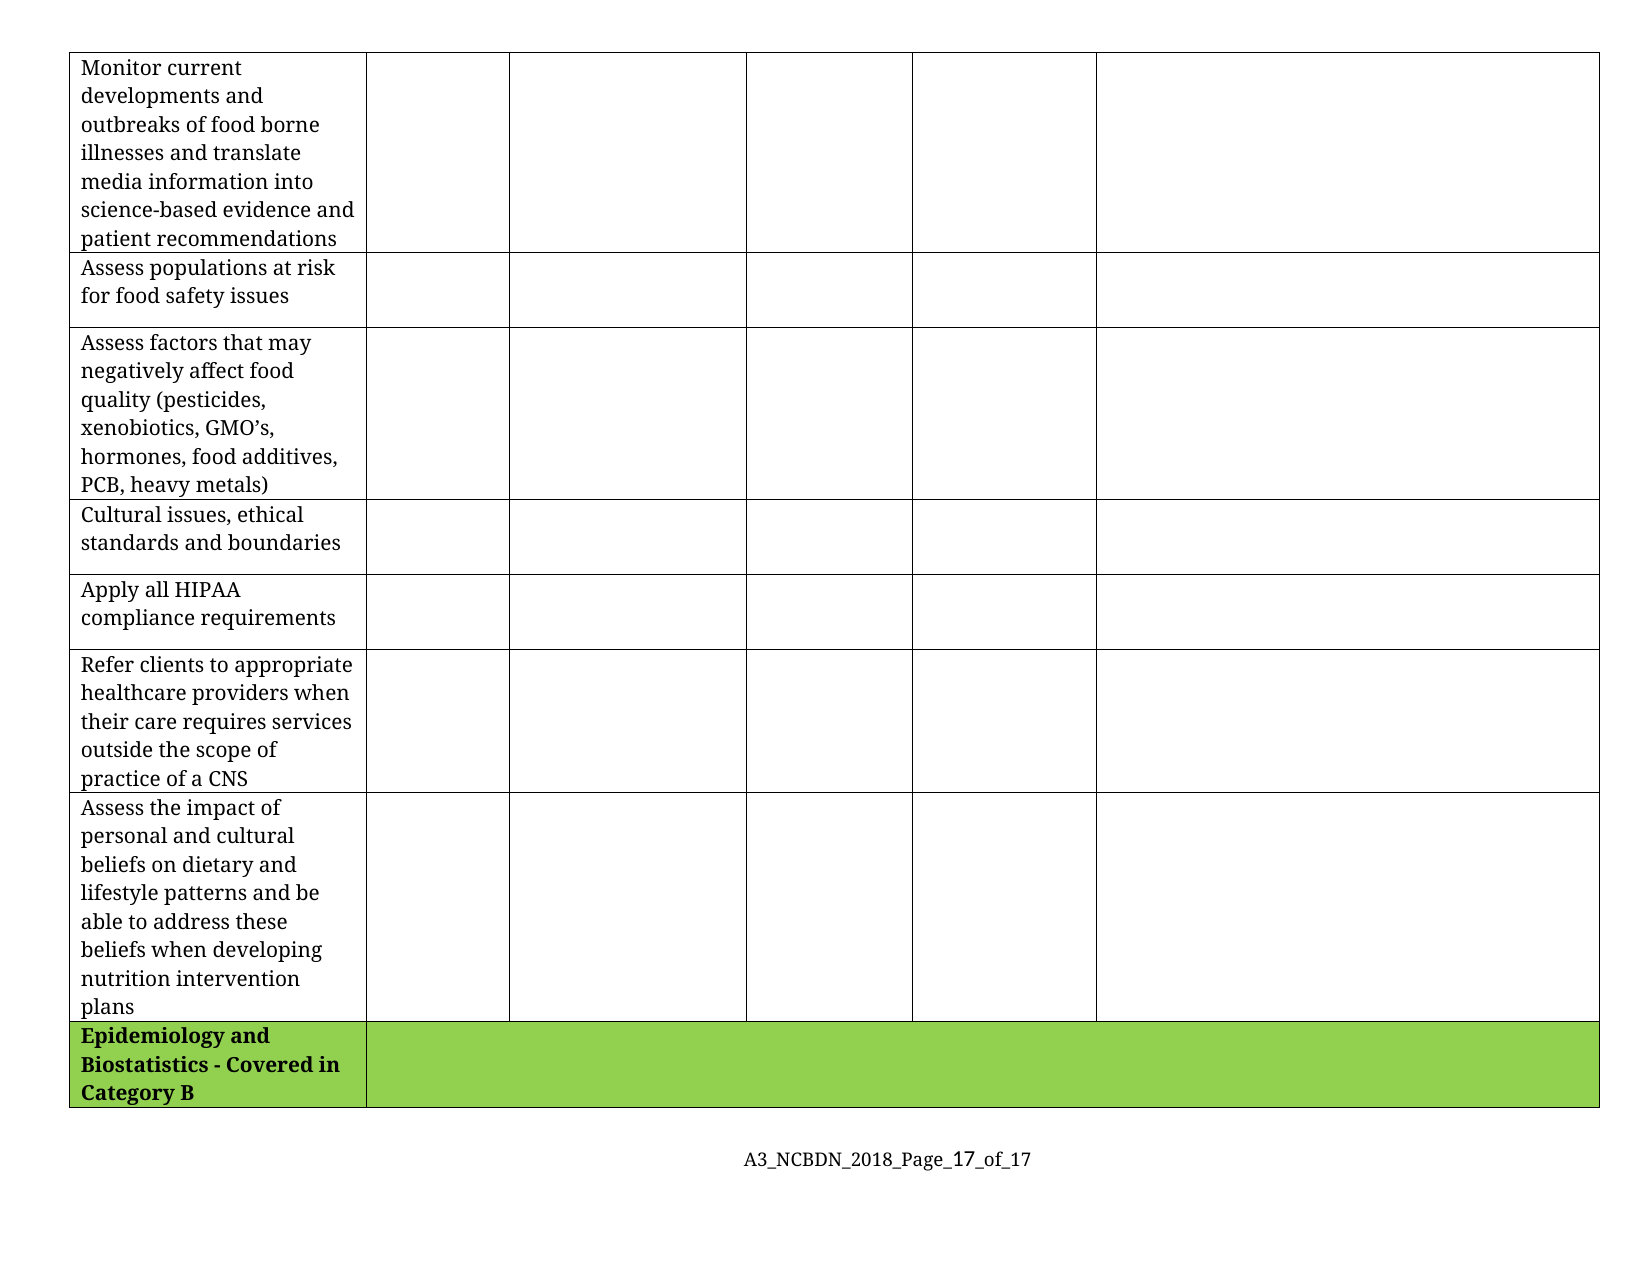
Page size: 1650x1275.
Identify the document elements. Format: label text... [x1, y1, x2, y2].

table_cell Epidemiology and Biostatistics - Covered in Category B [70, 1022, 366, 1107]
table_cell [510, 793, 746, 1021]
table_cell [747, 53, 912, 252]
table_cell [747, 575, 912, 649]
table_cell Assess the impact of personal and cultural beliefs on dietary and lifestyle patterns and be able to address these beliefs when developing nutrition intervention plans [70, 793, 366, 1021]
table_cell [510, 53, 746, 252]
table_cell [913, 53, 1096, 252]
table_cell [913, 328, 1096, 499]
table_cell [367, 253, 509, 327]
table_cell Monitor current developments and outbreaks of food borne illnesses and translate media information into science-based evidence and patient recommendations [70, 53, 366, 252]
table_cell [1097, 650, 1599, 792]
table_cell [747, 253, 912, 327]
table_cell [913, 575, 1096, 649]
table_cell Assess factors that may negatively affect food quality (pesticides, xenobiotics, GMO’s, hormones, food additives, PCB, heavy metals) [70, 328, 366, 499]
table_cell [747, 328, 912, 499]
table_cell [367, 793, 509, 1021]
table_cell [747, 500, 912, 574]
table_cell [510, 500, 746, 574]
table_cell Cultural issues, ethical standards and boundaries [70, 500, 366, 574]
table_cell [510, 575, 746, 649]
table_cell Refer clients to appropriate healthcare providers when their care requires services outside the scope of practice of a CNS [70, 650, 366, 792]
table_cell [367, 1022, 1599, 1107]
table_cell [1097, 53, 1599, 252]
table_cell [1097, 500, 1599, 574]
table_cell [367, 575, 509, 649]
table_cell [913, 793, 1096, 1021]
table_cell [367, 53, 509, 252]
table_cell [1097, 575, 1599, 649]
table_cell [747, 793, 912, 1021]
table_cell [367, 650, 509, 792]
table_cell [367, 500, 509, 574]
table_cell [1097, 328, 1599, 499]
table_cell [1097, 793, 1599, 1021]
table_cell [510, 328, 746, 499]
table_cell [913, 500, 1096, 574]
table_cell [913, 650, 1096, 792]
table_cell [913, 253, 1096, 327]
table_cell Assess populations at risk for food safety issues [70, 253, 366, 327]
table_cell Apply all HIPAA compliance requirements [70, 575, 366, 649]
table_cell [367, 328, 509, 499]
table_cell [510, 650, 746, 792]
table_cell [510, 253, 746, 327]
table_cell [747, 650, 912, 792]
table_cell [1097, 253, 1599, 327]
